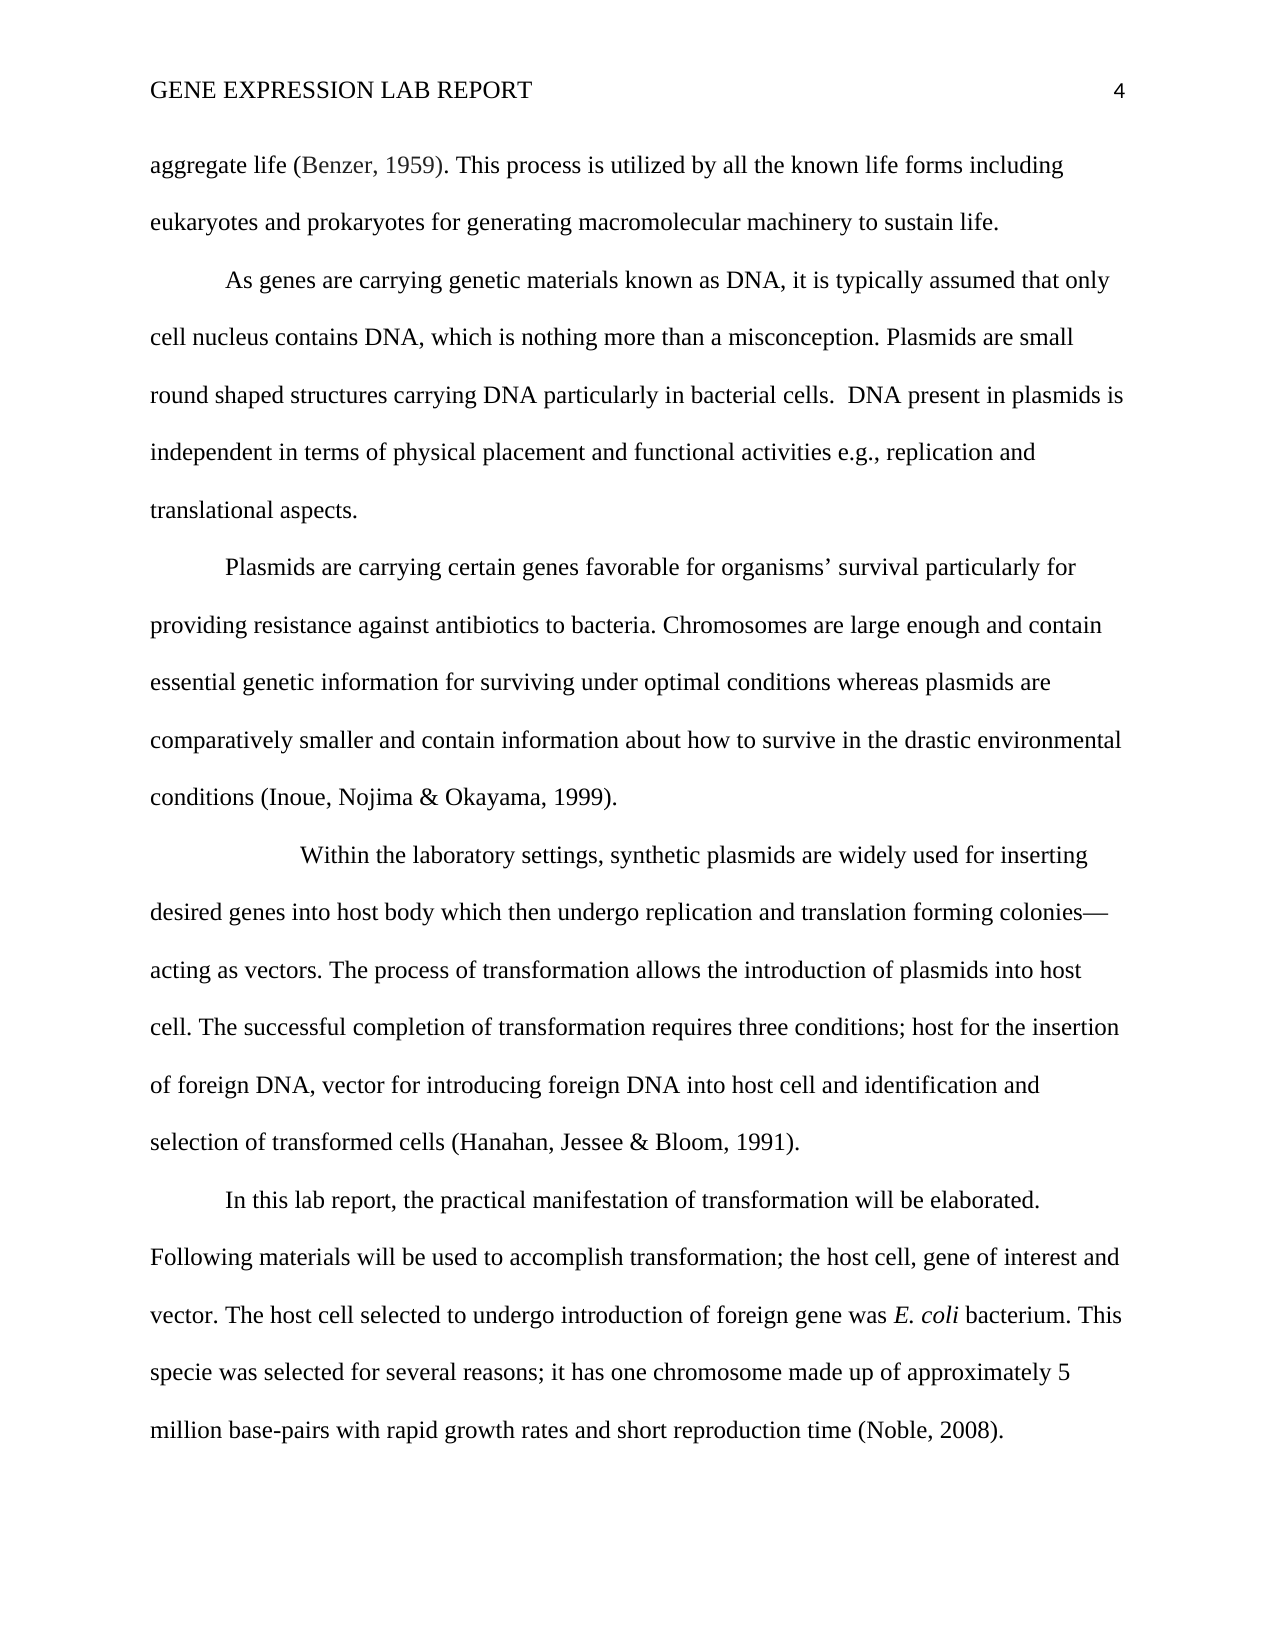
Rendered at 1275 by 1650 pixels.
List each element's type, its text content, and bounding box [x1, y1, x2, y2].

text Plasmids are carrying certain genes favorable for organisms’ survival particularly for providing resistance against antibiotics to bacteria. Chromosomes are large enough and contain essential genetic information for surviving under optimal conditions whereas plasmids are comparatively smaller and contain information about how to survive in the drastic environmental conditions (Inoue, Nojima & Okayama, 1999). [150, 552, 1125, 811]
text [150, 150, 1125, 236]
text Within the laboratory settings, synthetic plasmids are widely used for inserting desired genes into host body which then undergo replication and translation forming colonies—acting as vectors. The process of transformation allows the introduction of plasmids into host cell. The successful completion of transformation requires three conditions; host for the insertion of foreign DNA, vector for introducing foreign DNA into host cell and identification and selection of transformed cells (Hanahan, Jessee & Bloom, 1991). [150, 840, 1125, 1156]
text In this lab report, the practical manifestation of transformation will be elaborated. Following materials will be used to accomplish transformation; the host cell, gene of interest and vector. The host cell selected to undergo introduction of foreign gene was E. coli bacterium. This specie was selected for several reasons; it has one chromosome made up of approximately 5 million base-pairs with rapid growth rates and short reproduction time (Noble, 2008). [150, 1185, 1125, 1444]
text As genes are carrying genetic materials known as DNA, it is typically assumed that only cell nucleus contains DNA, which is nothing more than a misconception. Plasmids are small round shaped structures carrying DNA particularly in bacterial cells. DNA present in plasmids is independent in terms of physical placement and functional activities e.g., replication and translational aspects. [150, 265, 1125, 524]
